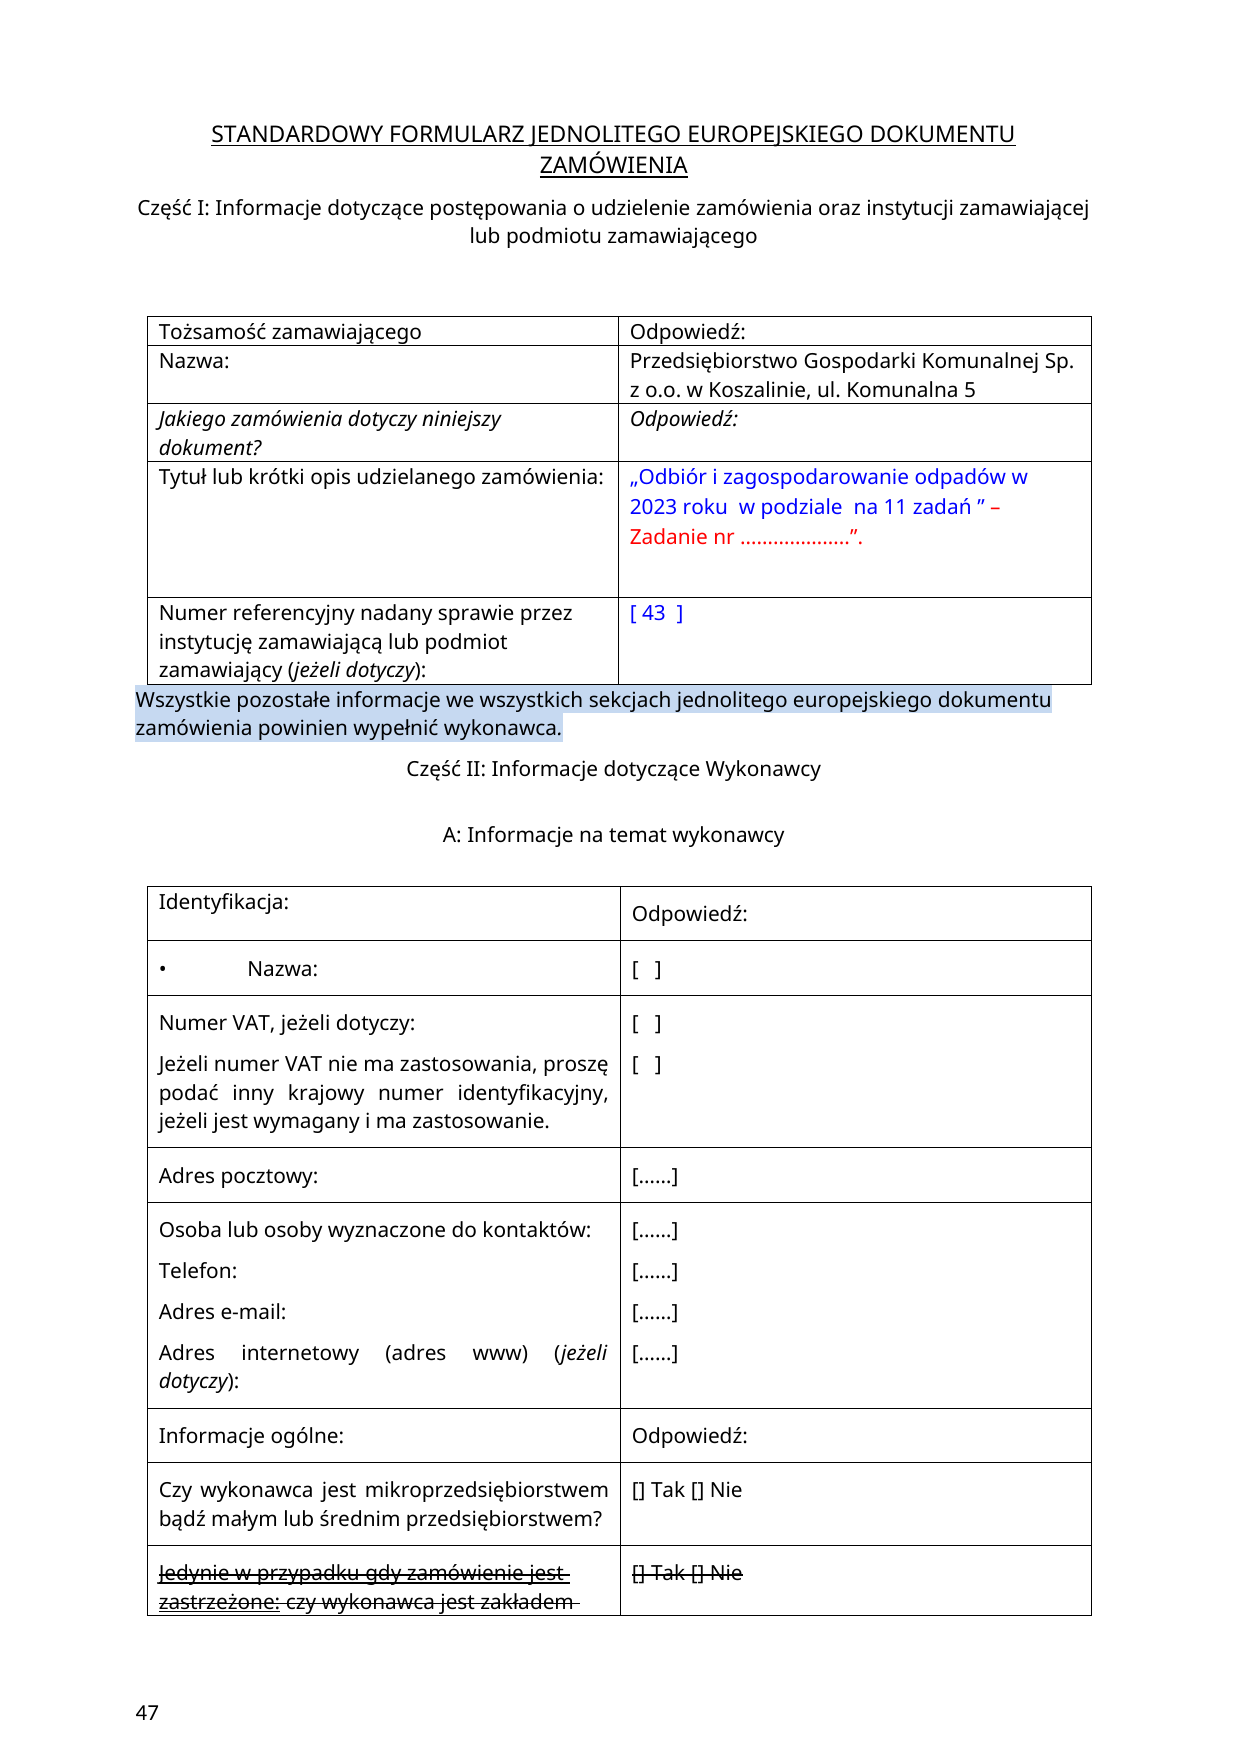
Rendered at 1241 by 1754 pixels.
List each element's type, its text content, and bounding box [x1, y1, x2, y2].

table_header Odpowiedź: [621, 887, 1091, 940]
table_cell Odpowiedź: [621, 1409, 1091, 1462]
table_header Odpowiedź: [619, 317, 1091, 345]
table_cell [148, 1546, 620, 1615]
table_cell Numer referencyjny nadany sprawie przez instytucję zamawiającą lub podmiot zamawiający (jeżeli dotyczy): [148, 598, 618, 684]
table_cell Osoba lub osoby wyznaczone do kontaktów: Telefon: Adres e-mail: Adres internetowy (adres www) (jeżeli dotyczy): [148, 1203, 620, 1407]
table_cell Numer VAT, jeżeli dotyczy: Jeżeli numer VAT nie ma zastosowania, proszę podać inny krajowy numer identyfikacyjny, jeżeli jest wymagany i ma zastosowanie. [148, 996, 620, 1147]
table_cell Czy wykonawca jest mikroprzedsiębiorstwem bądź małym lub średnim przedsiębiorstwem? [148, 1463, 620, 1545]
text Część I: Informacje dotyczące postępowania o udzielenie zamówienia oraz instytucji zamawiającej lub podmiotu zamawiającego [135, 193, 1092, 250]
table_cell [ 43 ] [619, 598, 1091, 684]
text Część II: Informacje dotyczące Wykonawcy [135, 754, 1092, 782]
table_cell [……] [621, 1148, 1091, 1202]
table_cell [] Tak [] Nie [621, 1463, 1091, 1545]
table_cell Informacje ogólne: [148, 1409, 620, 1462]
table_cell Tytuł lub krótki opis udzielanego zamówienia: [148, 462, 618, 597]
text Wszystkie pozostałe informacje we wszystkich sekcjach jednolitego europejskiego dokumentu zamówienia powinien wypełnić wykonawca. [563, 685, 1092, 742]
table_cell [……] [……] [……] [……] [621, 1203, 1091, 1407]
table_header Tożsamość zamawiającego [148, 317, 618, 345]
table_cell Adres pocztowy: [148, 1148, 620, 1202]
text Standardowy formularz jednolitego europejskiego dokumentu zamówienia [135, 118, 1092, 181]
table_cell Przedsiębiorstwo Gospodarki Komunalnej Sp. z o.o. w Koszalinie, ul. Komunalna 5 [619, 346, 1091, 403]
table_cell [ ] [ ] [621, 996, 1091, 1147]
table_cell Nazwa: [148, 941, 620, 995]
text A: Informacje na temat wykonawcy [135, 820, 1092, 848]
table_header Identyfikacja: [148, 887, 620, 940]
table_cell „Odbiór i zagospodarowanie odpadów w 2023 roku w podziale na 11 zadań ” – Zadanie nr ………………..”. [619, 462, 1091, 597]
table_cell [621, 1546, 1091, 1615]
table_cell Nazwa: [148, 346, 618, 403]
table_cell [ ] [621, 941, 1091, 995]
table_cell Jakiego zamówienia dotyczy niniejszy dokument? [148, 404, 618, 461]
table_cell Odpowiedź: [619, 404, 1091, 461]
